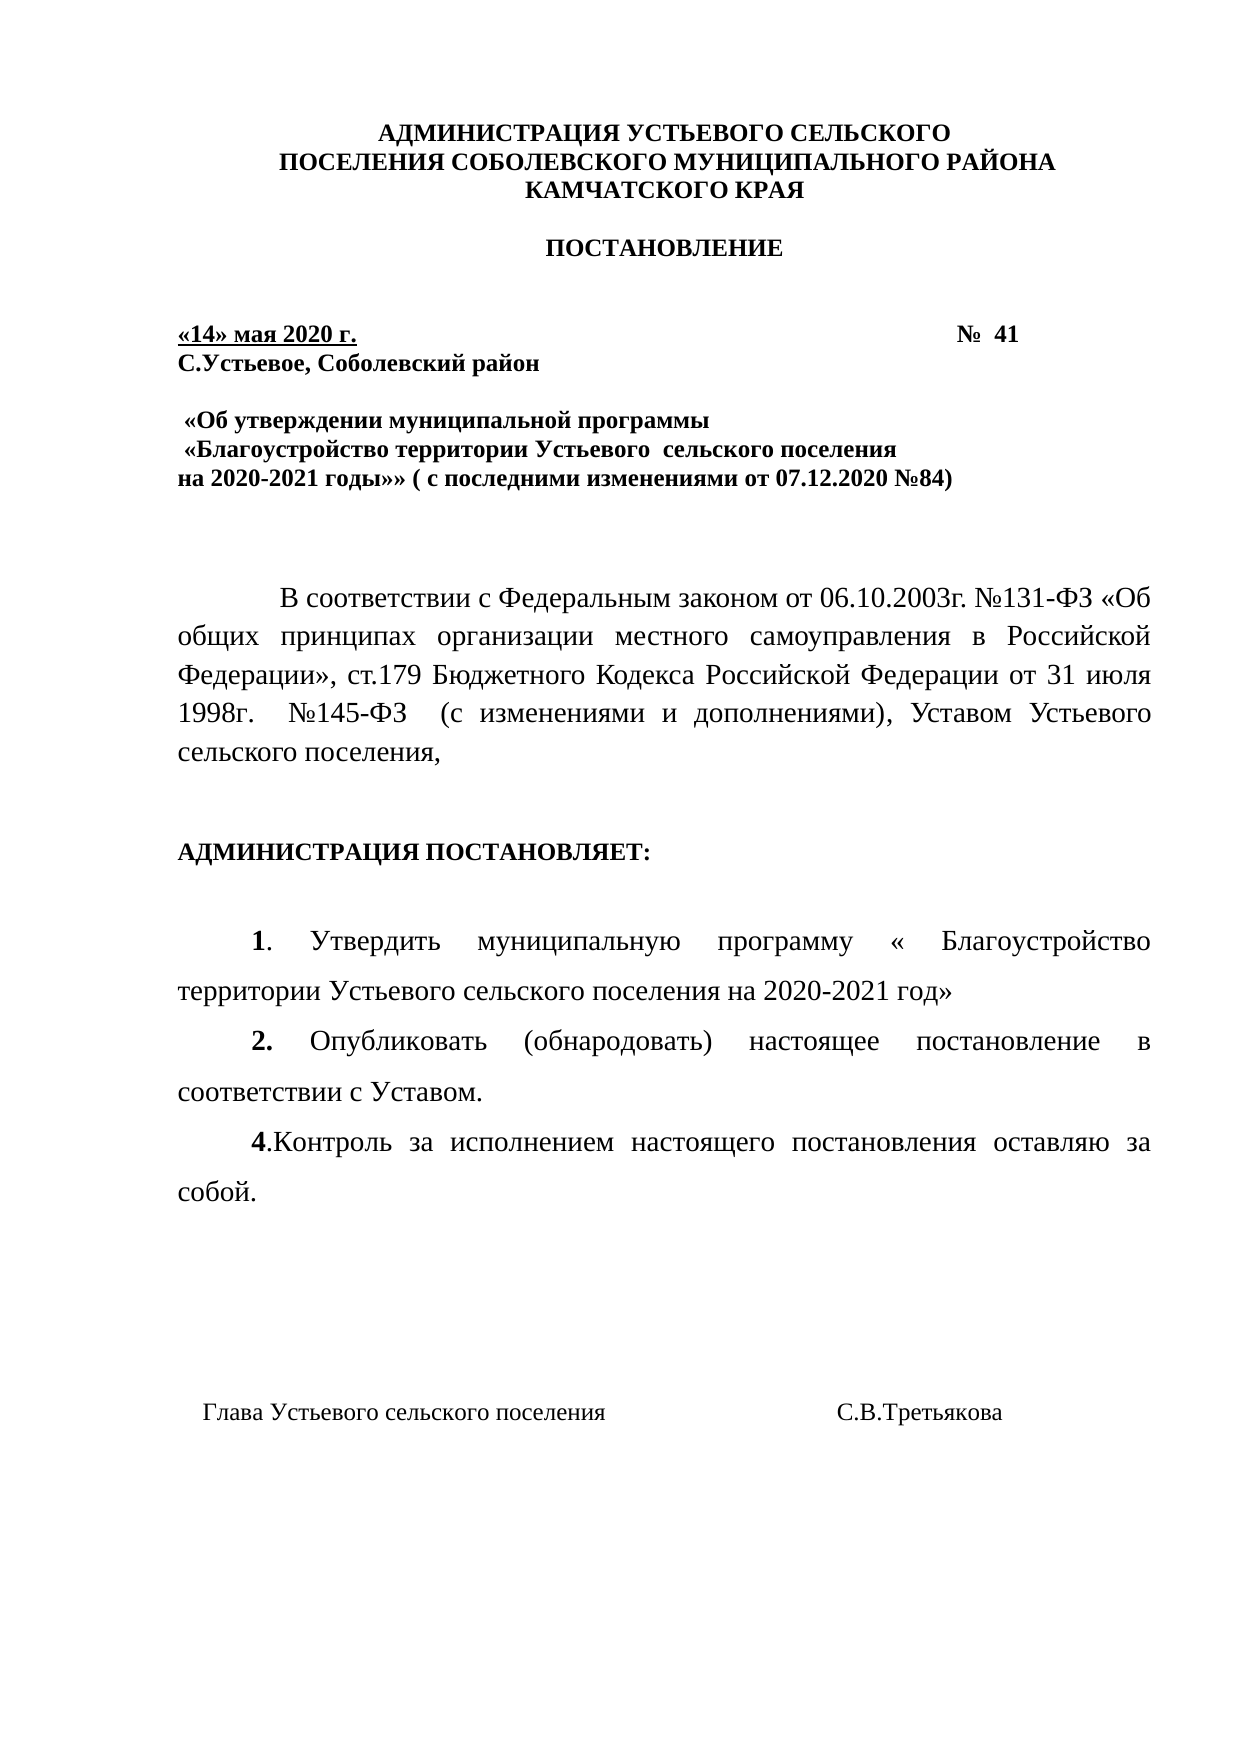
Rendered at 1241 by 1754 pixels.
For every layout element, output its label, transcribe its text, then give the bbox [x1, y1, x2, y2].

text В соответствии с Федеральным законом от 06.10.2003г. №131-ФЗ «Об общих принципах организации местного самоуправления в Российской Федерации», ст.179 Бюджетного Кодекса Российской Федерации от 31 июля 1998г. №145-ФЗ (с изменениями и дополнениями), Уставом Устьевого сельского поселения, [177, 580, 1152, 767]
title Глава Устьевого сельского поселения С.В.Третьякова [177, 1397, 1152, 1426]
text на 2020-2021 годы»» ( с последними изменениями от 07.12.2020 №84) [177, 463, 1152, 492]
text «Об утверждении муниципальной программы [177, 406, 1152, 434]
text АДМИНИСТРАЦИЯ ПОСТАНОВЛЯЕТ: [177, 837, 1152, 865]
text ПОСТАНОВЛЕНИЕ [177, 233, 1152, 262]
text АДМИНИСТРАЦИЯ УСТЬЕВОГО СЕЛЬСКОГО [177, 118, 1152, 147]
text «14» мая 2020 г. № 41 [177, 319, 1152, 348]
text 4.Контроль за исполнением настоящего постановления оставляю за собой. [177, 1124, 1152, 1208]
text ПОСЕЛЕНИЯ СОБОЛЕВСКОГО МУНИЦИПАЛЬНОГО РАЙОНА [177, 147, 1152, 176]
text 1. Утвердить муниципальную программу « Благоустройство территории Устьевого сельского поселения на 2020-2021 год» [177, 923, 1152, 1007]
text С.Устьевое, Соболевский район [177, 348, 1152, 377]
text 2. Опубликовать (обнародовать) настоящее постановление в соответствии с Уставом. [177, 1023, 1152, 1107]
text КАМЧАТСКОГО КРАЯ [177, 176, 1152, 204]
text «Благоустройство территории Устьевого сельского поселения [177, 434, 1152, 463]
